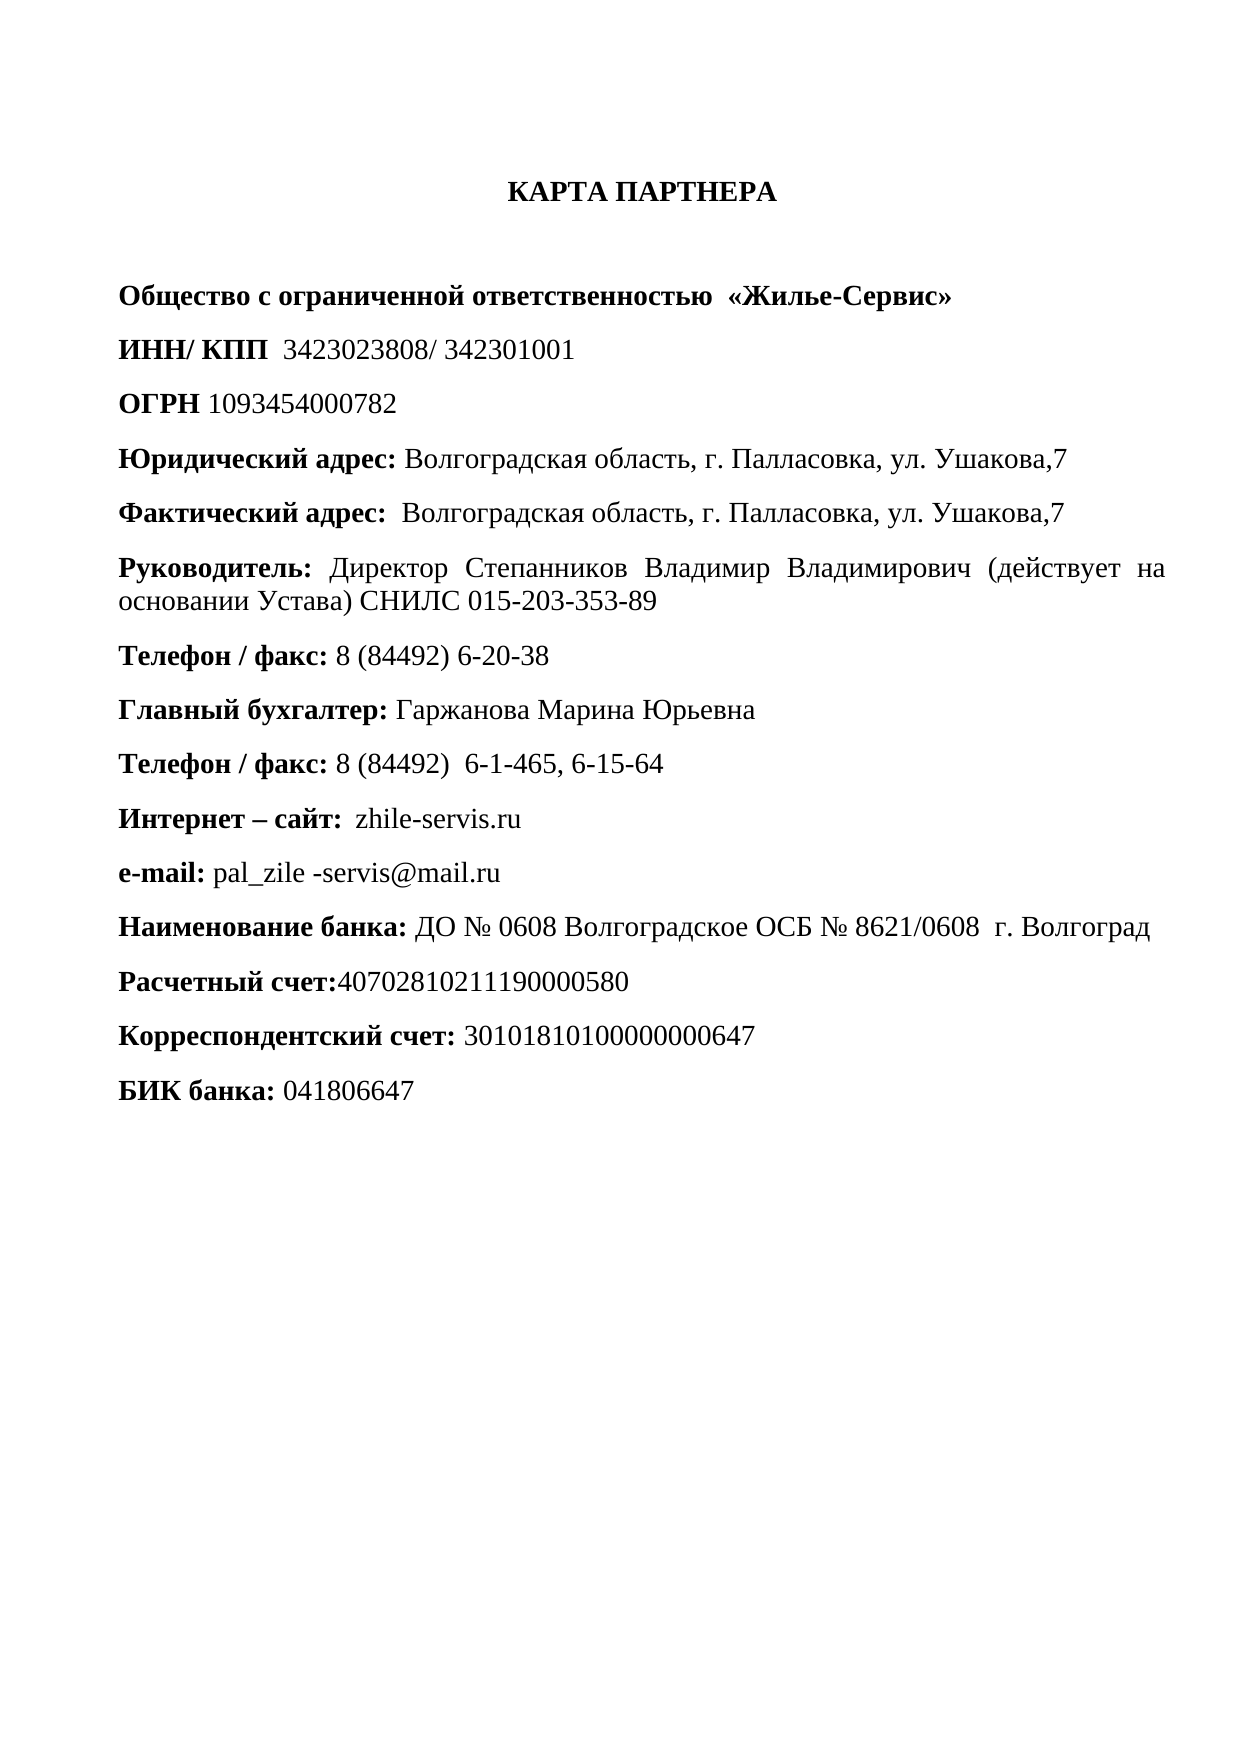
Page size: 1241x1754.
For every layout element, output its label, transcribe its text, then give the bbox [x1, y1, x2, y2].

text Интернет – сайт: zhile-servis.ru [118, 801, 1167, 834]
text Общество с ограниченной ответственностью «Жилье-Сервис» [118, 278, 1167, 311]
text Телефон / факс: 8 (84492) 6-20-38 [118, 638, 1167, 671]
text ИНН/ КПП 3423023808/ 342301001 [118, 332, 1167, 366]
text Корреспондентский счет: 30101810100000000647 [118, 1018, 1167, 1052]
text Руководитель: Директор Степанников Владимир Владимирович (действует на основании Устава) СНИЛС 015-203-353-89 [118, 550, 1167, 617]
text БИК банка: 041806647 [118, 1073, 1167, 1106]
text КАРТА ПАРТНЕРА [118, 174, 1167, 207]
text Расчетный счет:40702810211190000580 [118, 964, 1167, 997]
text Главный бухгалтер: Гаржанова Марина Юрьевна [118, 692, 1167, 726]
text е-mail: pal_zile -servis@mail.ru [118, 855, 1167, 889]
text ОГРН 1093454000782 [118, 387, 1167, 420]
text Фактический адрес: Волгоградская область, г. Палласовка, ул. Ушакова,7 [118, 495, 1167, 529]
text Телефон / факс: 8 (84492) 6-1-465, 6-15-64 [118, 746, 1167, 780]
text Юридический адрес: Волгоградская область, г. Палласовка, ул. Ушакова,7 [118, 441, 1167, 474]
text Наименование банка: ДО № 0608 Волгоградское ОСБ № 8621/0608 г. Волгоград [118, 909, 1167, 943]
